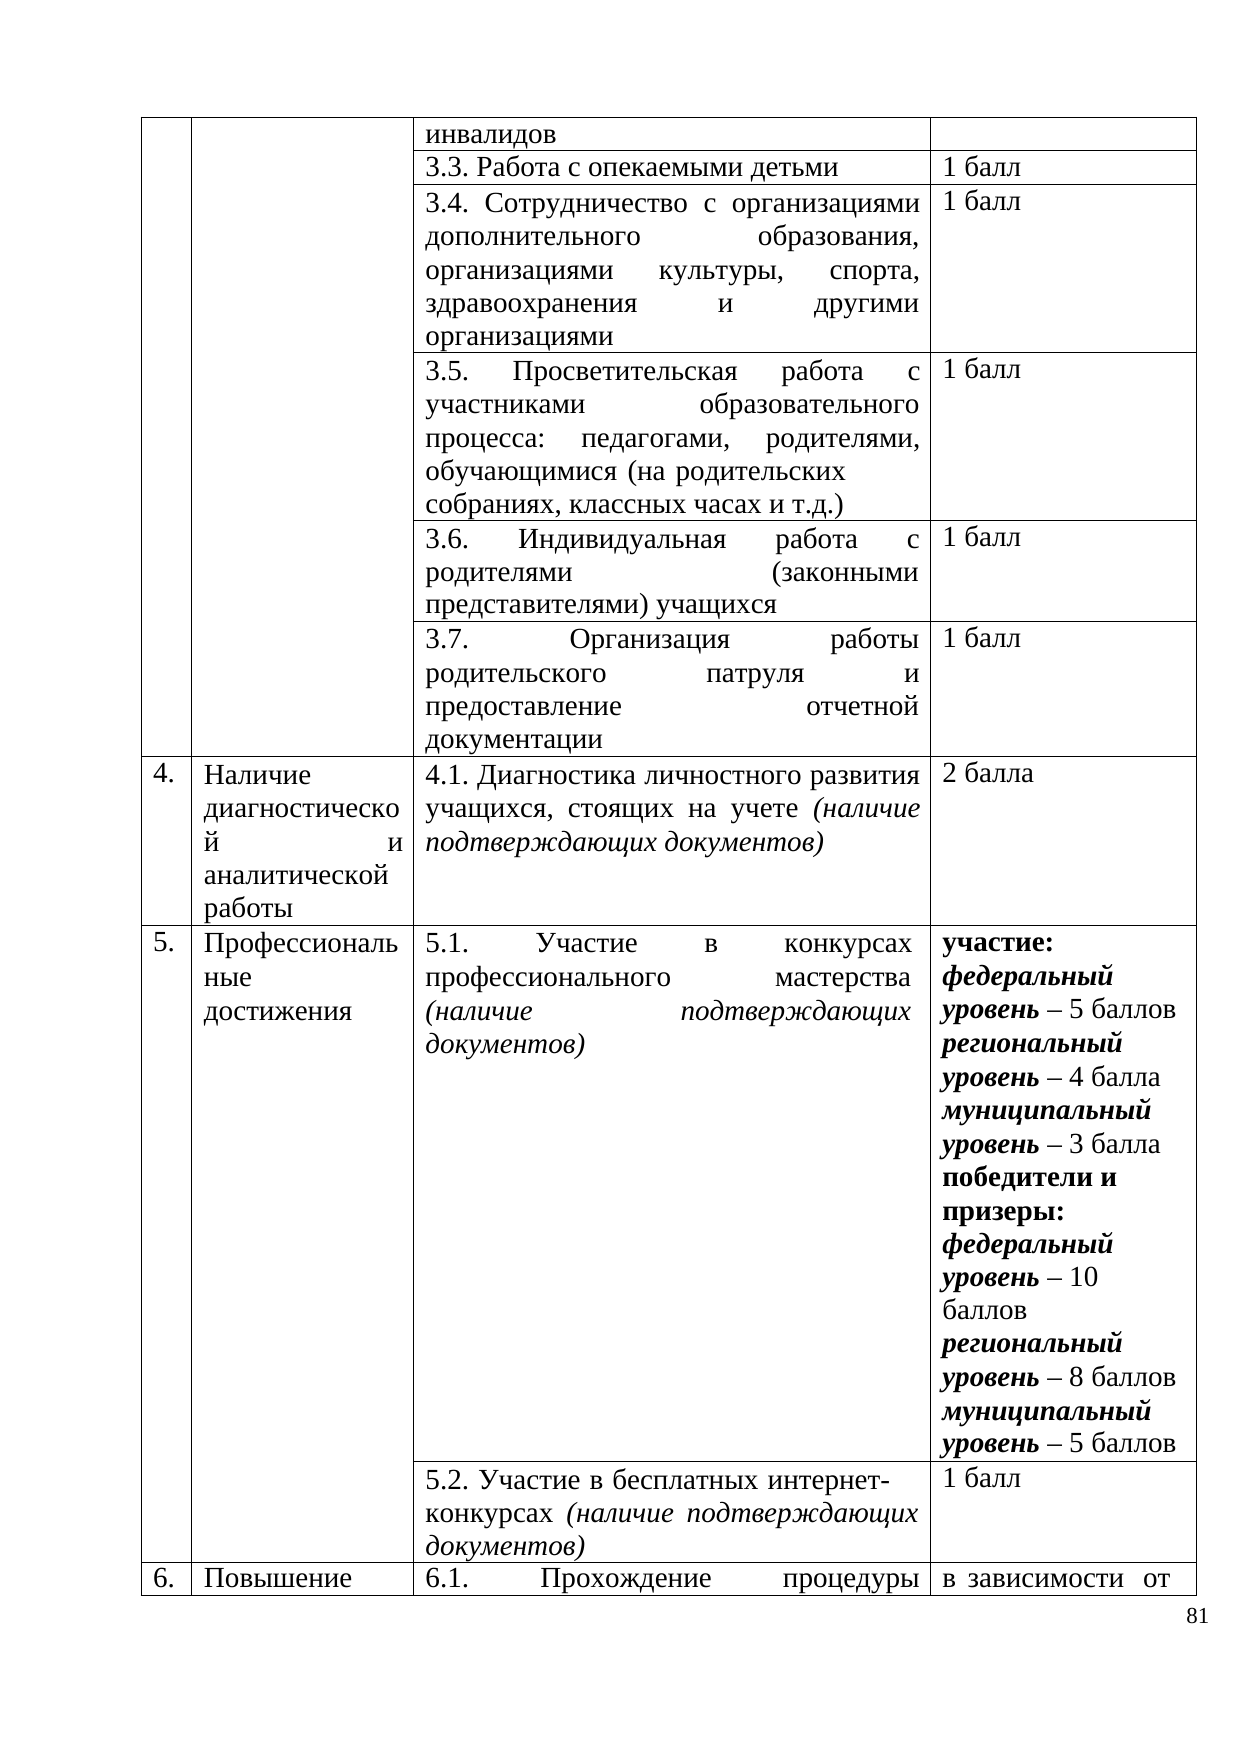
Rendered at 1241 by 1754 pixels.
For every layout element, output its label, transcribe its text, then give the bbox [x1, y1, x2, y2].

table_cell в зависимости от [931, 1563, 1196, 1595]
table_header [192, 118, 413, 756]
table_cell 6. [142, 1563, 191, 1595]
table_cell 6.1. Прохождение процедуры [414, 1563, 930, 1595]
table_cell 1 балл [931, 521, 1196, 621]
table_cell участие: федеральный уровень – 5 баллов региональный уровень – 4 балла муниципальный уровень – 3 балла победители и призеры: федеральный уровень – 10 баллов региональный уровень – 8 баллов муниципальный уровень – 5 баллов [931, 926, 1196, 1461]
table_cell 5.2. Участие в бесплатных интернет- конкурсах (наличие подтверждающих документов) [414, 1462, 930, 1562]
table_cell 3.5. Просветительская работа с участниками образовательного процесса: педагогами, родителями, обучающимися (на родительских собраниях, классных часах и т.д.) [414, 353, 930, 520]
table_header [142, 118, 191, 756]
table_cell Наличие диагностическо й и аналитической работы [192, 757, 413, 924]
table_cell 2 балла [931, 757, 1196, 924]
table_cell 4. [142, 757, 191, 924]
table_cell Повышение [192, 1563, 413, 1595]
table_cell 5. [142, 926, 191, 1562]
table_cell 1 балл [931, 151, 1196, 184]
table_cell 1 балл [931, 1462, 1196, 1562]
table_header [931, 118, 1196, 150]
table_cell 3.3. Работа с опекаемыми детьми [414, 151, 930, 184]
table_cell 1 балл [931, 353, 1196, 520]
table_cell 5.1. Участие в конкурсах профессионального мастерства (наличие подтверждающих документов) [414, 926, 930, 1461]
table_cell 4.1. Диагностика личностного развития учащихся, стоящих на учете (наличие подтверждающих документов) [414, 757, 930, 924]
table_cell 3.4. Сотрудничество с организациями дополнительного образования, организациями культуры, спорта, здравоохранения и другими организациями [414, 185, 930, 352]
table_cell 1 балл [931, 185, 1196, 352]
table_cell 3.6. Индивидуальная работа с родителями (законными представителями) учащихся [414, 521, 930, 621]
table_header инвалидов [414, 118, 930, 150]
table_cell 1 балл [931, 622, 1196, 756]
table_cell 3.7. Организация работы родительского патруля и предоставление отчетной документации [414, 622, 930, 756]
table_cell Профессиональ ные достижения [192, 926, 413, 1562]
